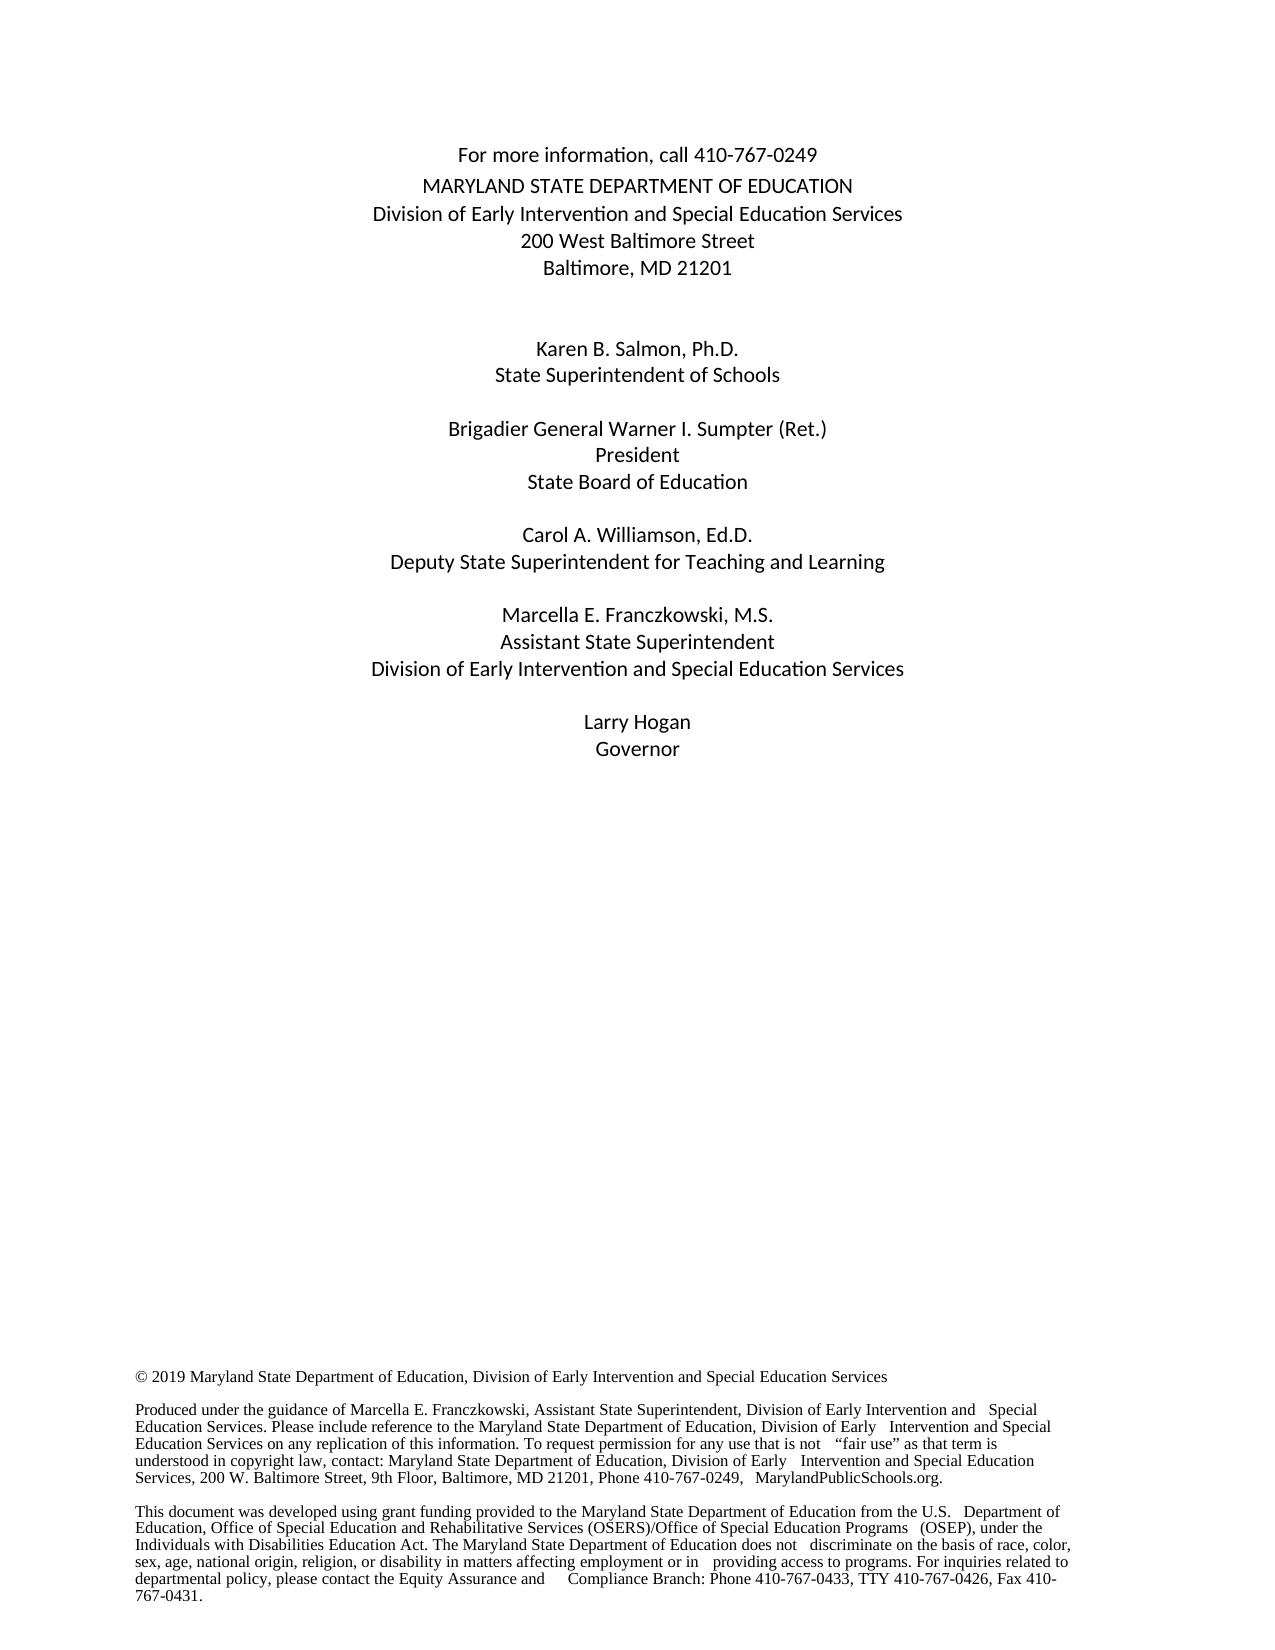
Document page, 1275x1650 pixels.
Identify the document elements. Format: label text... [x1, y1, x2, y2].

text Brigadier General Warner I. Sumpter (Ret.) [120, 415, 1155, 441]
text State Superintendent of Schools [120, 361, 1155, 388]
text Governor [120, 735, 1155, 761]
text MARYLAND STATE DEPARTMENT OF EDUCATION [120, 172, 1155, 199]
text Deputy State Superintendent for Teaching and Learning [120, 548, 1155, 575]
text Division of Early Intervention and Special Education Services [120, 655, 1155, 681]
text Karen B. Salmon, Ph.D. [120, 335, 1155, 361]
text Baltimore, MD 21201 [120, 255, 1155, 281]
text 200 West Baltimore Street [120, 227, 1155, 254]
text President [120, 441, 1155, 468]
text Carol A. Williamson, Ed.D. [120, 521, 1155, 548]
text For more information, call 410-767-0249 [120, 141, 1155, 168]
text State Board of Education [120, 468, 1155, 495]
text Marcella E. Franczkowski, M.S. [120, 601, 1155, 628]
text Division of Early Intervention and Special Education Services [120, 200, 1155, 226]
text Larry Hogan [120, 708, 1155, 735]
text Assistant State Superintendent [120, 628, 1155, 655]
